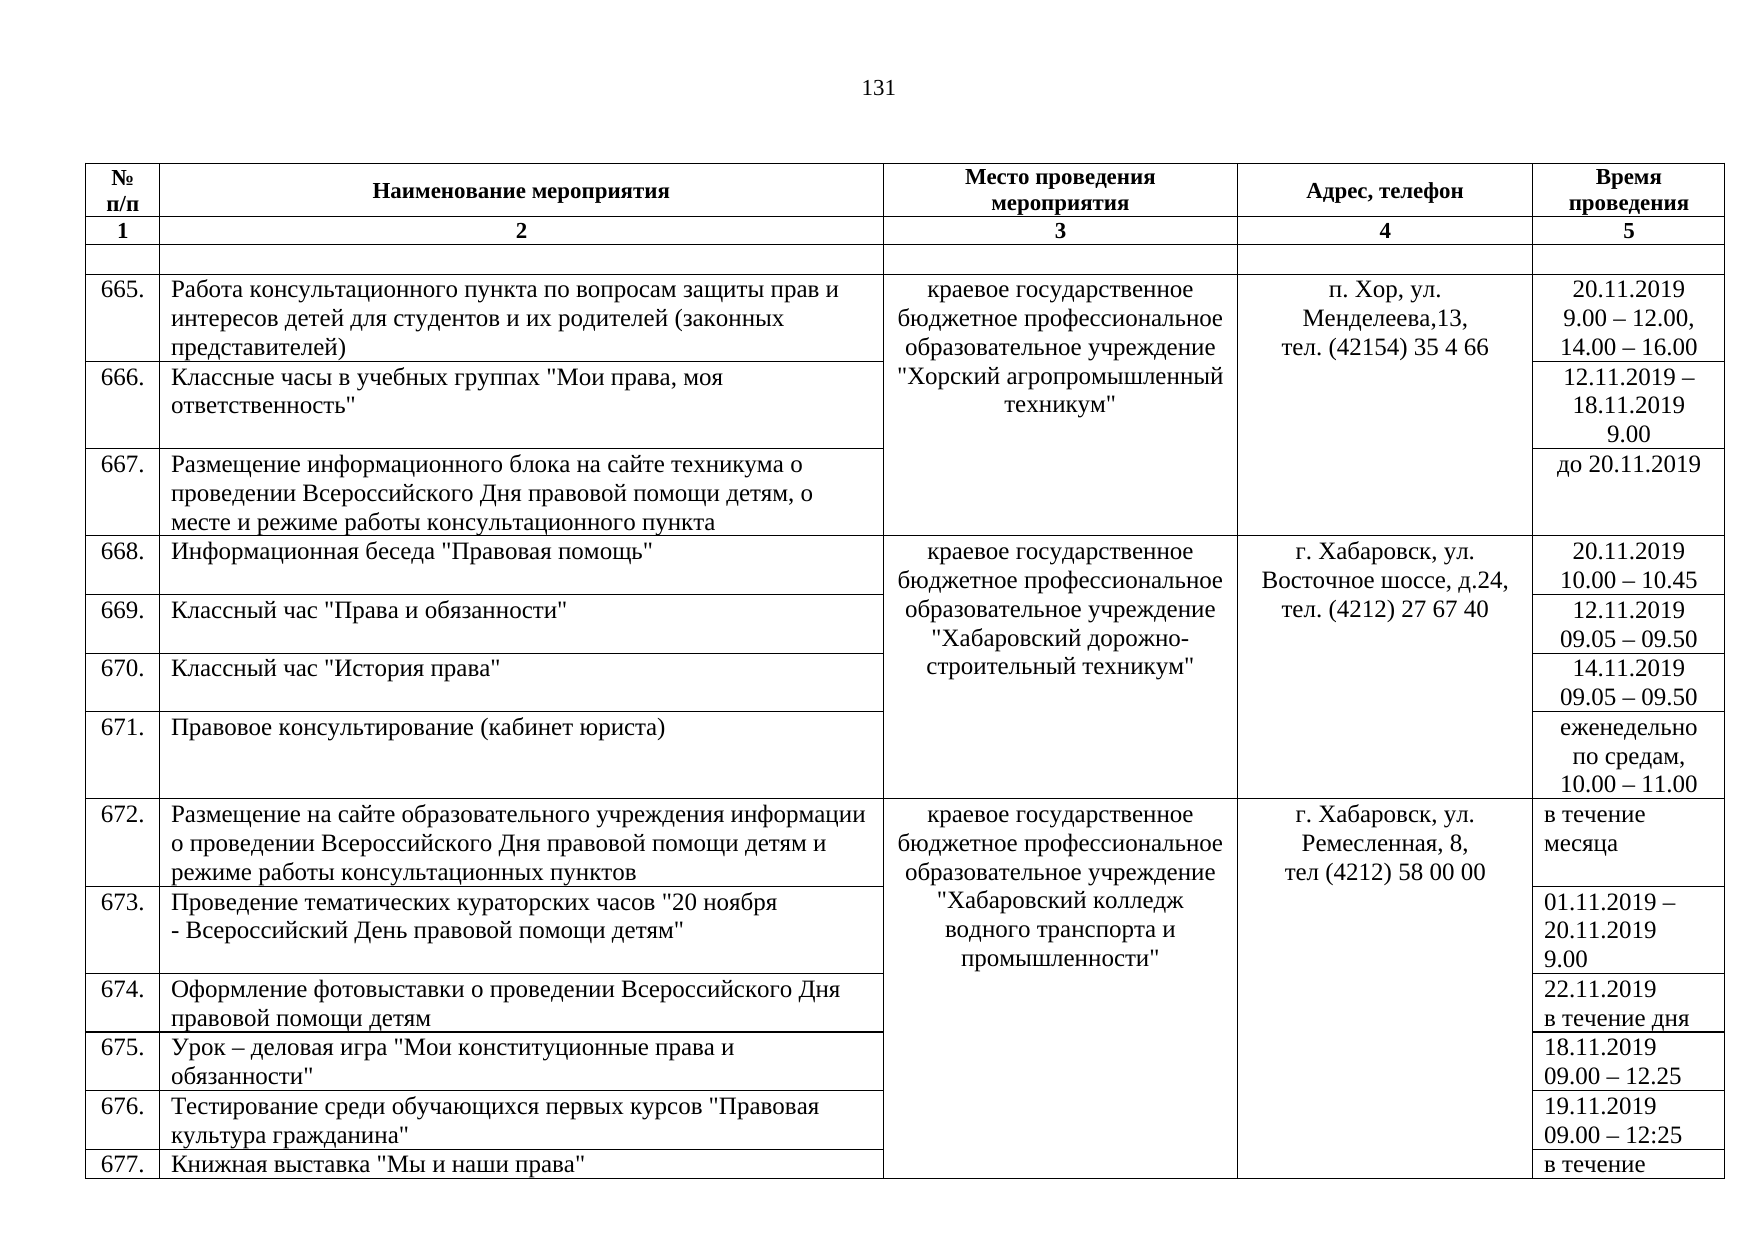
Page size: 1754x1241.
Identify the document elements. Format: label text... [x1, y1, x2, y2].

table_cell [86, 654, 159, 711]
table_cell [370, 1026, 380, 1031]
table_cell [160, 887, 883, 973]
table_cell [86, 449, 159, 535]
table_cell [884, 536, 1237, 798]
table_cell 4 [1238, 217, 1532, 244]
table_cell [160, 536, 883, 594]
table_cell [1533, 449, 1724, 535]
table_header Наименование мероприятия [160, 164, 883, 216]
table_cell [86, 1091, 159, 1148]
table_header Место проведения мероприятия [884, 164, 1237, 216]
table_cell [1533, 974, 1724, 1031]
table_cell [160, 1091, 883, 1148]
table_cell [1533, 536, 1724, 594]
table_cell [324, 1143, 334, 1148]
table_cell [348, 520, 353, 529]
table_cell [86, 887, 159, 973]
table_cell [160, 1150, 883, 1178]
table_header № п/п [86, 164, 159, 216]
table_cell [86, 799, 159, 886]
table_cell 1 [86, 217, 159, 244]
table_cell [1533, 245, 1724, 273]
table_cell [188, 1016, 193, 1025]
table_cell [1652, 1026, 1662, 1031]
table_cell 5 [1533, 217, 1724, 244]
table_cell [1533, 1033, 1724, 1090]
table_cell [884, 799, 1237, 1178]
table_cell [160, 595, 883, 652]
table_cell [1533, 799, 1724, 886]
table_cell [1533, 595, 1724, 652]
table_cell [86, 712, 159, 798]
table_cell 3 [884, 217, 1237, 244]
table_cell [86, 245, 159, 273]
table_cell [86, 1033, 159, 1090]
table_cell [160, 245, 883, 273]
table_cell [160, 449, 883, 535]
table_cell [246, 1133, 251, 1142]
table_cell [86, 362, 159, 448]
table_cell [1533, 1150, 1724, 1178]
table_cell 2 [160, 217, 883, 244]
table_header Адрес, телефон [1238, 164, 1532, 216]
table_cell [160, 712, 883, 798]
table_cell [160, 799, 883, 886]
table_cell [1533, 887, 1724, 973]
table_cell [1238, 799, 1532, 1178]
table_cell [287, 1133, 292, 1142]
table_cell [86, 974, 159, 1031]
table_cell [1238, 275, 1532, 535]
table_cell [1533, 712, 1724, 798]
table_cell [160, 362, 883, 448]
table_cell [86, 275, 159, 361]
table_header Время проведения [1533, 164, 1724, 216]
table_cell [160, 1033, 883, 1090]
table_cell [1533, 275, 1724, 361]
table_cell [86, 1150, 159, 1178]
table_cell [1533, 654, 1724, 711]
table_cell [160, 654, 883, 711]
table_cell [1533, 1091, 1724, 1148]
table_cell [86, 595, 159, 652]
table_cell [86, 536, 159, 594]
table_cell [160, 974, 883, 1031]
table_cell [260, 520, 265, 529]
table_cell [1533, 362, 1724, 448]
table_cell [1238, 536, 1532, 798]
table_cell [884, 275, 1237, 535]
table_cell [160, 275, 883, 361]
